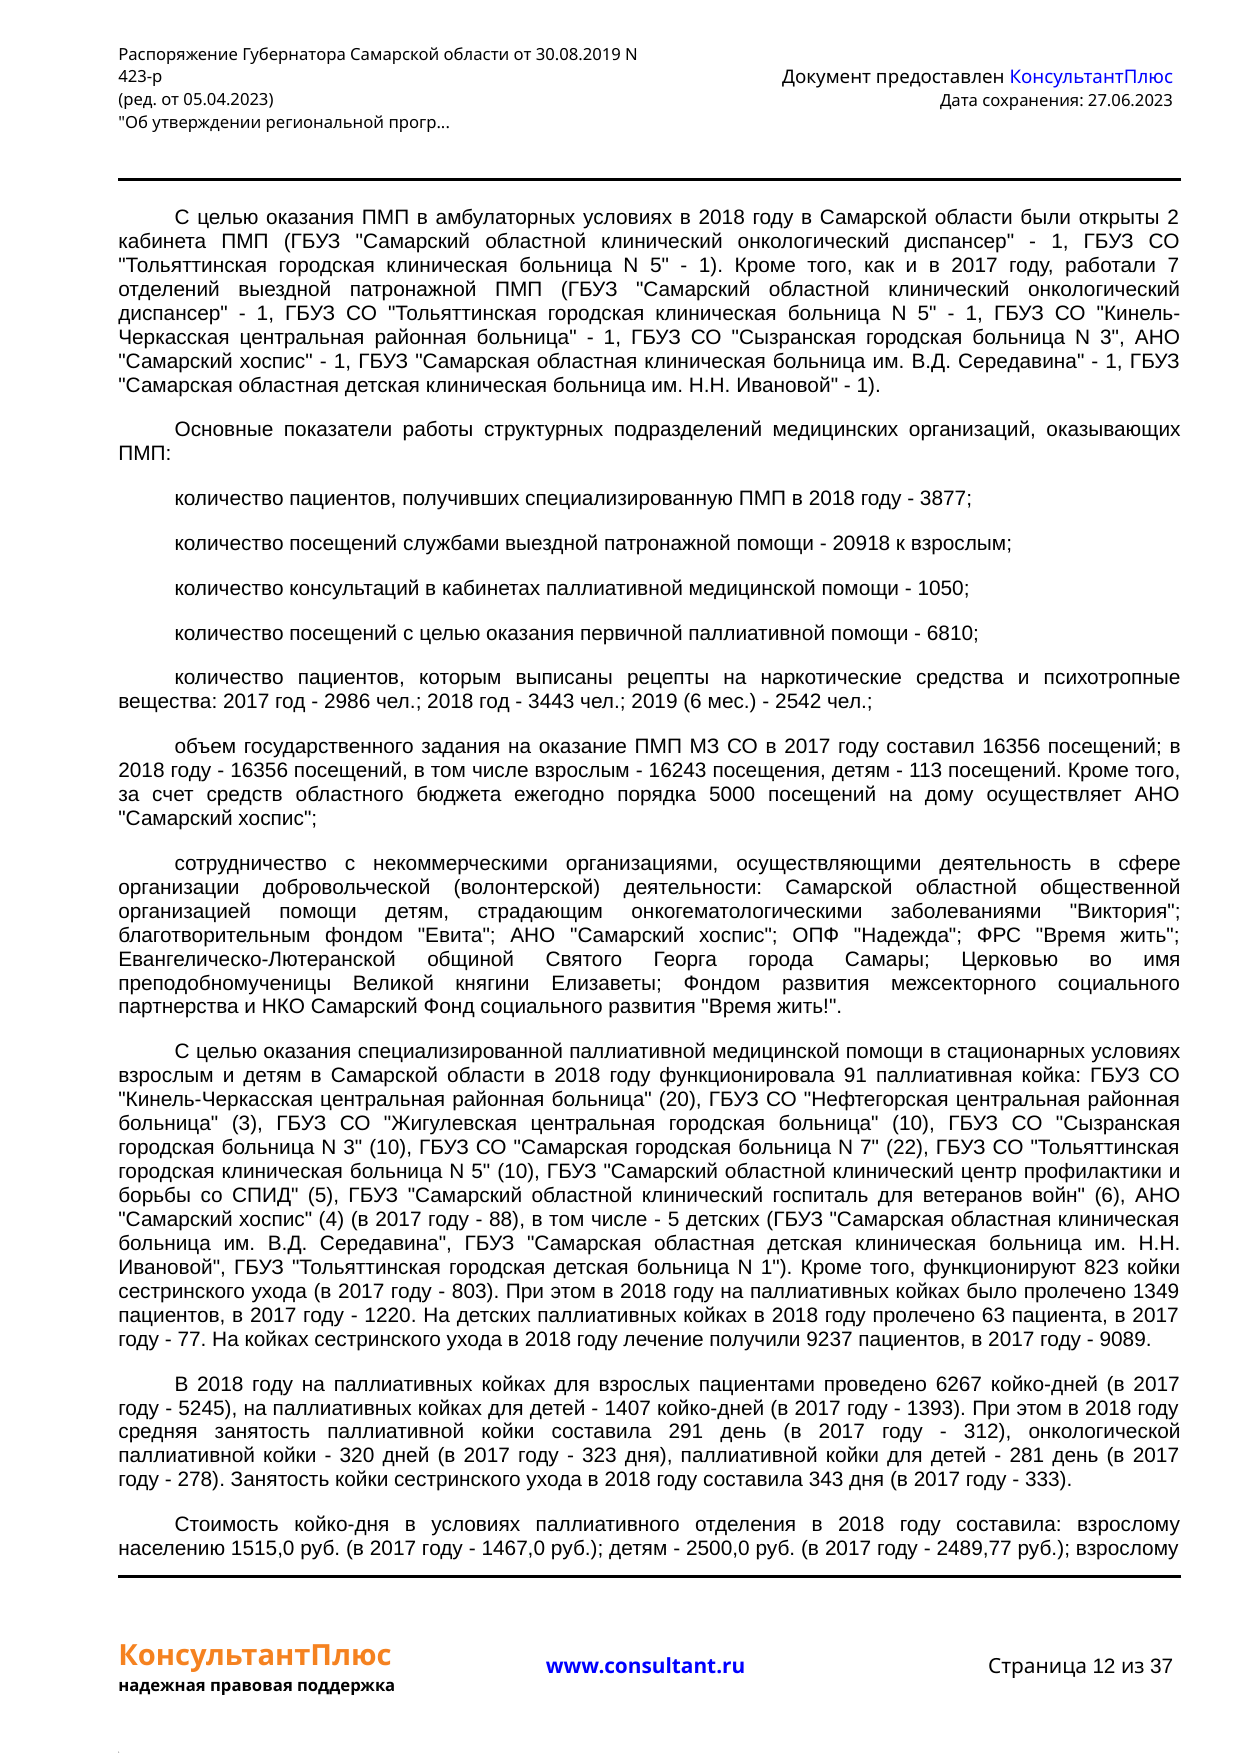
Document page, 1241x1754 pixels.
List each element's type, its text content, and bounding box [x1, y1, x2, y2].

text количество пациентов, получивших специализированную ПМП в 2018 году - 3877; [118, 486, 1181, 510]
text количество консультаций в кабинетах паллиативной медицинской помощи - 1050; [118, 576, 1181, 599]
text количество пациентов, которым выписаны рецепты на наркотические средства и психотропные вещества: 2017 год - 2986 чел.; 2018 год - 3443 чел.; 2019 (6 мес.) - 2542 чел.; [118, 665, 1181, 713]
text В 2018 году на паллиативных койках для взрослых пациентами проведено 6267 койко-дней (в 2017 году - 5245), на паллиативных койках для детей - 1407 койко-дней (в 2017 году - 1393). При этом в 2018 году средняя занятость паллиативной койки составила 291 день (в 2017 году - 312), онкологической паллиативной койки - 320 дней (в 2017 году - 323 дня), паллиативной койки для детей - 281 день (в 2017 году - 278). Занятость койки сестринского ухода в 2018 году составила 343 дня (в 2017 году - 333). [118, 1371, 1181, 1491]
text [118, 1512, 1181, 1560]
text С целью оказания специализированной паллиативной медицинской помощи в стационарных условиях взрослым и детям в Самарской области в 2018 году функционировала 91 паллиативная койка: ГБУЗ СО "Кинель-Черкасская центральная районная больница" (20), ГБУЗ СО "Нефтегорская центральная районная больница" (3), ГБУЗ СО "Жигулевская центральная городская больница" (10), ГБУЗ СО "Сызранская городская больница N 3" (10), ГБУЗ СО "Самарская городская больница N 7" (22), ГБУЗ СО "Тольяттинская городская клиническая больница N 5" (10), ГБУЗ "Самарский областной клинический центр профилактики и борьбы со СПИД" (5), ГБУЗ "Самарский областной клинический госпиталь для ветеранов войн" (6), АНО "Самарский хоспис" (4) (в 2017 году - 88), в том числе - 5 детских (ГБУЗ "Самарская областная клиническая больница им. В.Д. Середавина", ГБУЗ "Самарская областная детская клиническая больница им. Н.Н. Ивановой", ГБУЗ "Тольяттинская городская детская больница N 1"). Кроме того, функционируют 823 койки сестринского ухода (в 2017 году - 803). При этом в 2018 году на паллиативных койках было пролечено 1349 пациентов, в 2017 году - 1220. На детских паллиативных койках в 2018 году пролечено 63 пациента, в 2017 году - 77. На койках сестринского ухода в 2018 году лечение получили 9237 пациентов, в 2017 году - 9089. [118, 1039, 1181, 1351]
text сотрудничество с некоммерческими организациями, осуществляющими деятельность в сфере организации добровольческой (волонтерской) деятельности: Самарской областной общественной организацией помощи детям, страдающим онкогематологическими заболеваниями "Виктория"; благотворительным фондом "Евита"; АНО "Самарский хоспис"; ОПФ "Надежда"; ФРС "Время жить"; Евангелическо-Лютеранской общиной Святого Георга города Самары; Церковью во имя преподобномученицы Великой княгини Елизаветы; Фондом развития межсекторного социального партнерства и НКО Самарский Фонд социального развития "Время жить!". [118, 851, 1181, 1018]
text С целью оказания ПМП в амбулаторных условиях в 2018 году в Самарской области были открыты 2 кабинета ПМП (ГБУЗ "Самарский областной клинический онкологический диспансер" - 1, ГБУЗ СО "Тольяттинская городская клиническая больница N 5" - 1). Кроме того, как и в 2017 году, работали 7 отделений выездной патронажной ПМП (ГБУЗ "Самарский областной клинический онкологический диспансер" - 1, ГБУЗ СО "Тольяттинская городская клиническая больница N 5" - 1, ГБУЗ СО "Кинель-Черкасская центральная районная больница" - 1, ГБУЗ СО "Сызранская городская больница N 3", АНО "Самарский хоспис" - 1, ГБУЗ "Самарская областная клиническая больница им. В.Д. Середавина" - 1, ГБУЗ "Самарская областная детская клиническая больница им. Н.Н. Ивановой" - 1). [118, 205, 1181, 396]
text количество посещений с целью оказания первичной паллиативной помощи - 6810; [118, 620, 1181, 644]
text объем государственного задания на оказание ПМП МЗ СО в 2017 году составил 16356 посещений; в 2018 году - 16356 посещений, в том числе взрослым - 16243 посещения, детям - 113 посещений. Кроме того, за счет средств областного бюджета ежегодно порядка 5000 посещений на дому осуществляет АНО "Самарский хоспис"; [118, 734, 1181, 830]
text Основные показатели работы структурных подразделений медицинских организаций, оказывающих ПМП: [118, 417, 1181, 465]
text количество посещений службами выездной патронажной помощи - 20918 к взрослым; [118, 531, 1181, 555]
